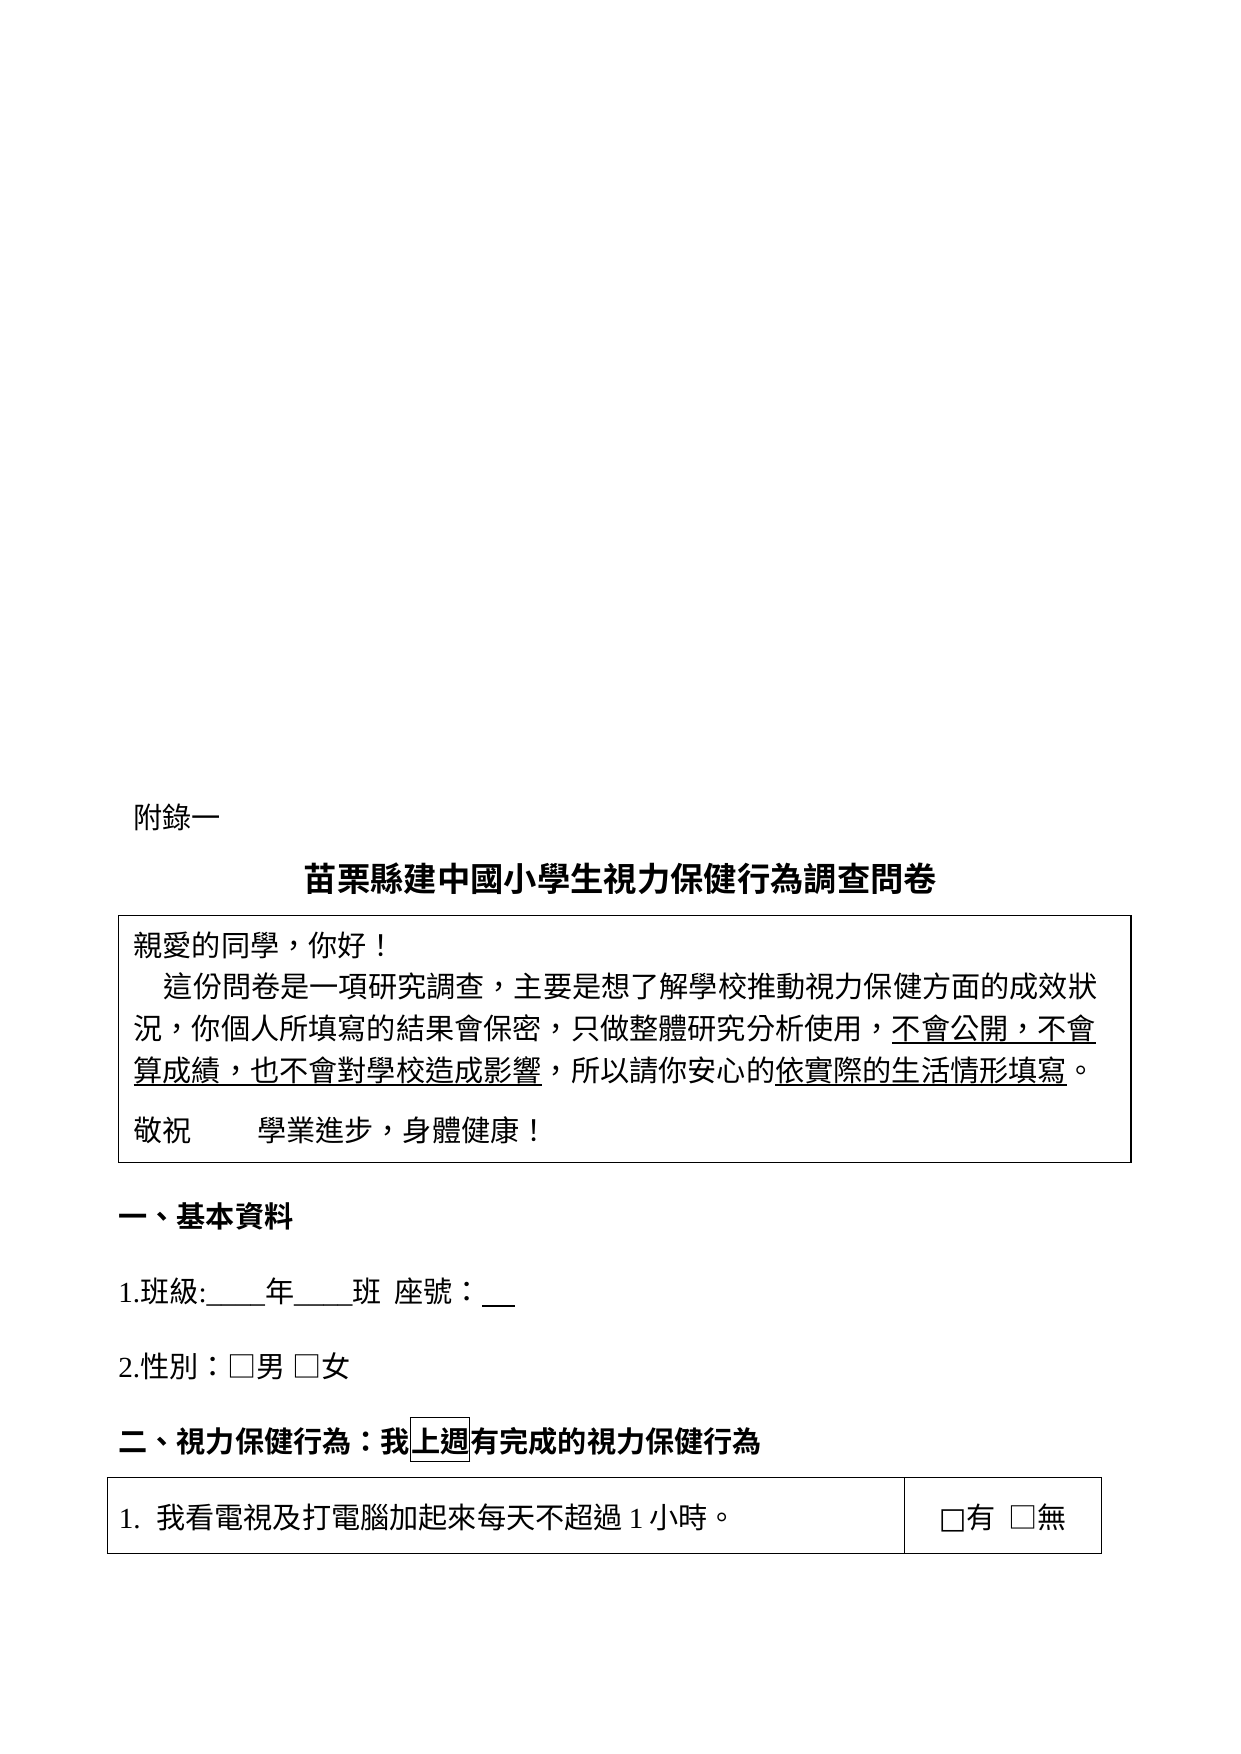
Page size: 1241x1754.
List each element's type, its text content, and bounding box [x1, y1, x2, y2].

text 1.班級:____年____班 座號： [118, 1252, 1122, 1327]
text 2.性別：□男 □女 [118, 1327, 1122, 1402]
text 苗栗縣建中國小學生視力保健行為調查問卷 [118, 839, 1122, 914]
table_header □有 □無 [905, 1478, 1101, 1553]
text 二、視力保健行為：我上週有完成的視力保健行為 [118, 1402, 1122, 1477]
text 一、基本資料 [118, 1177, 1122, 1252]
table_header 我看電視及打電腦加起來每天不超過1小時。 [108, 1478, 904, 1553]
